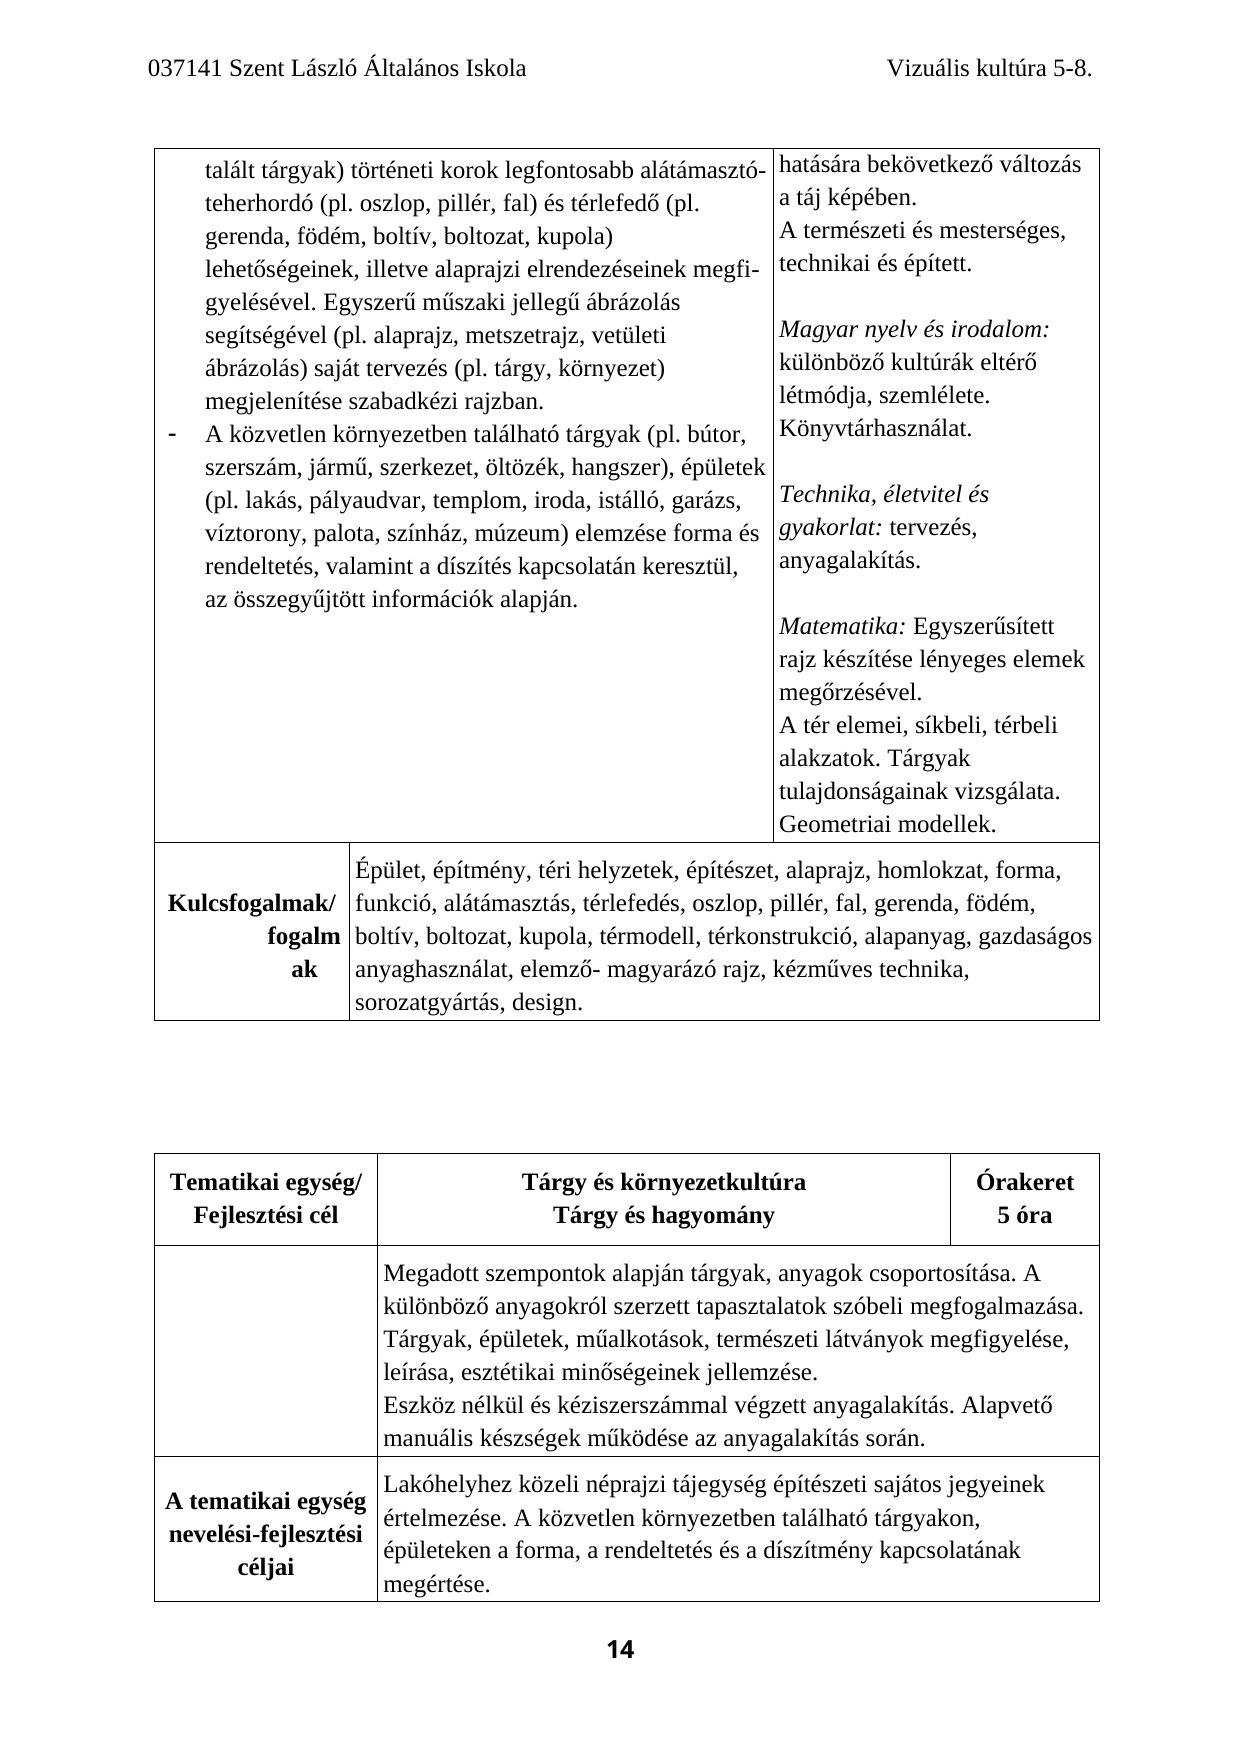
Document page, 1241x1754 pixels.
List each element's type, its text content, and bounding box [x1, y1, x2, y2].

table_cell Megadott szempontok alapján tárgyak, anyagok csoportosítása. A különböző anyagokról szerzett tapasztalatok szóbeli megfogalmazása. Tárgyak, épületek, műalkotások, természeti látványok megfigyelése, leírása, esztétikai minőségeinek jellemzése. Eszköz nélkül és kéziszerszámmal végzett anyagalakítás. Alapvető manuális készségek működése az anyagalakítás során. [378, 1246, 1099, 1456]
table_cell Épület, építmény, téri helyzetek, építészet, alaprajz, homlokzat, forma, funkció, alátámasztás, térlefedés, oszlop, pillér, fal, gerenda, födém, boltív, boltozat, kupola, térmodell, térkonstrukció, alapanyag, gazdaságos anyaghasználat, elemző- magyarázó rajz, kézműves technika, sorozatgyártás, design. [350, 843, 1099, 1020]
table_cell Kulcsfogalmak/ fogalmak [155, 843, 349, 1020]
table_header Órakeret 5 óra [951, 1154, 1099, 1245]
table_header Tárgy és környezetkultúra Tárgy és hagyomány [378, 1154, 950, 1245]
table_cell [774, 149, 1099, 842]
table_header Tematikai egység/ Fejlesztési cél [155, 1154, 377, 1245]
table_cell A tematikai egység nevelési-fejlesztési céljai [155, 1457, 377, 1601]
table_cell [155, 1246, 377, 1456]
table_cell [155, 149, 773, 842]
table_cell Lakóhelyhez közeli néprajzi tájegység építészeti sajátos jegyeinek értelmezése. A közvetlen környezetben található tárgyakon, épületeken a forma, a rendeltetés és a díszítmény kapcsolatának megértése. [378, 1457, 1099, 1601]
